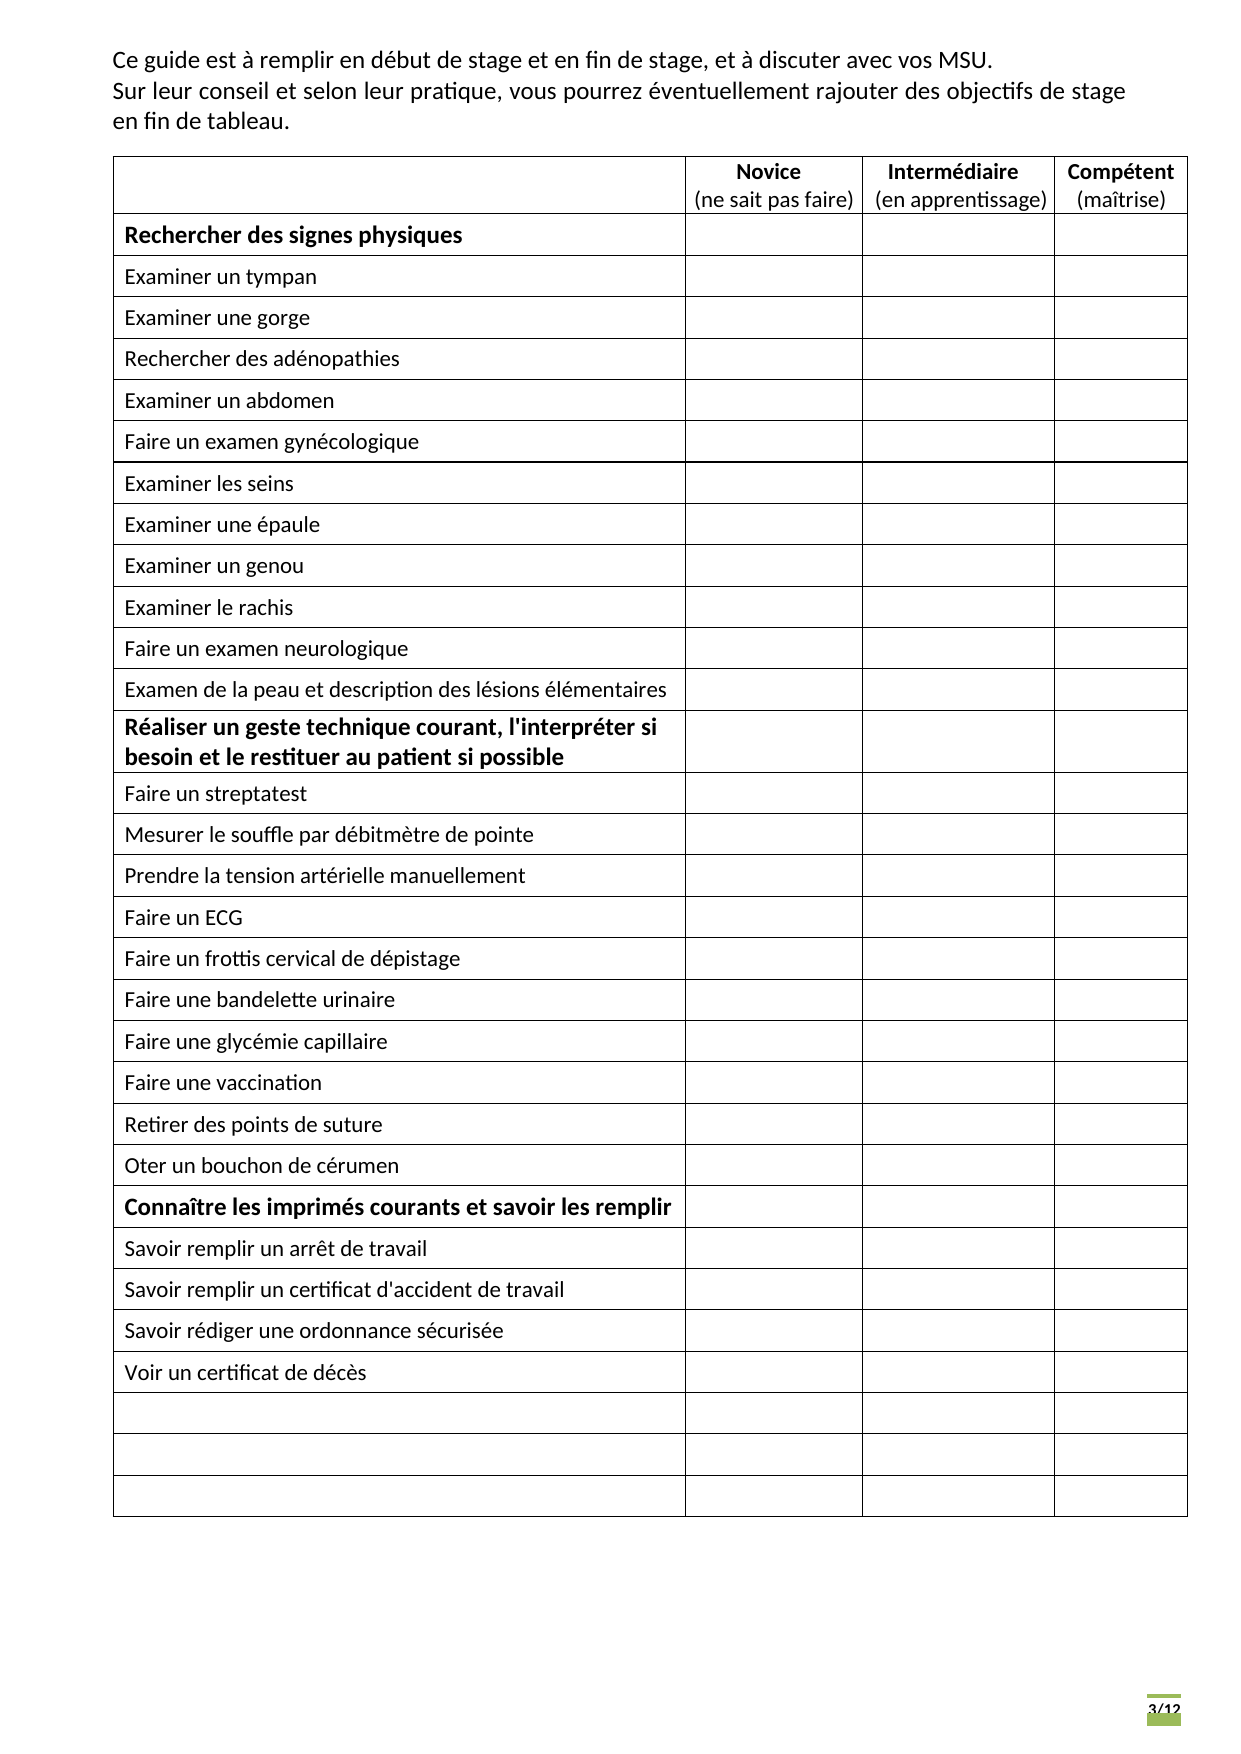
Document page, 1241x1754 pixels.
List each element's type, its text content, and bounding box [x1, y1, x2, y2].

table_cell [863, 545, 1054, 586]
table_cell [1055, 897, 1187, 937]
table_cell [863, 297, 1054, 337]
table_cell [1055, 938, 1187, 978]
table_cell [686, 1434, 862, 1475]
table_cell [1055, 1352, 1187, 1392]
table_cell [1055, 628, 1187, 668]
table_cell Faire un examen neurologique [114, 628, 685, 668]
table_cell Savoir rédiger une ordonnance sécurisée [114, 1310, 685, 1351]
table_cell Savoir remplir un arrêt de travail [114, 1228, 685, 1268]
table_cell [1055, 1476, 1187, 1516]
table_cell [863, 773, 1054, 813]
table_cell [863, 938, 1054, 978]
table_header Intermédiaire (en apprentissage) [863, 157, 1054, 213]
table_cell [1055, 463, 1187, 503]
table_cell [863, 1269, 1054, 1309]
table_cell Prendre la tension artérielle manuellement [114, 855, 685, 896]
table_cell [686, 773, 862, 813]
table_cell [686, 1269, 862, 1309]
table_cell [686, 669, 862, 709]
table_cell [686, 855, 862, 896]
table_cell Rechercher des signes physiques [114, 214, 685, 255]
table_cell [1055, 1186, 1187, 1227]
table_cell [863, 1434, 1054, 1475]
table_cell [1055, 814, 1187, 854]
table_cell [863, 897, 1054, 937]
table_cell [1055, 545, 1187, 586]
table_cell Examiner un abdomen [114, 380, 685, 420]
table_cell Examiner un genou [114, 545, 685, 586]
table_cell Mesurer le souffle par débitmètre de pointe [114, 814, 685, 854]
table_cell Connaître les imprimés courants et savoir les remplir [114, 1186, 685, 1227]
table_cell [1055, 256, 1187, 296]
table_cell [686, 628, 862, 668]
table_cell [863, 628, 1054, 668]
table_cell [863, 1310, 1054, 1351]
table_cell Faire une glycémie capillaire [114, 1021, 685, 1061]
table_cell [1055, 773, 1187, 813]
table_cell [1055, 504, 1187, 544]
table_cell [863, 711, 1054, 772]
table_cell [686, 814, 862, 854]
text Sur leur conseil et selon leur pratique, vous pourrez éventuellement rajouter des objectifs de stage en fin de tableau. [112, 75, 1128, 136]
table_cell [686, 380, 862, 420]
table_cell Faire un examen gynécologique [114, 421, 685, 461]
table_cell Oter un bouchon de cérumen [114, 1145, 685, 1185]
table_cell [863, 855, 1054, 896]
table_cell [863, 669, 1054, 709]
table_cell Faire une bandelette urinaire [114, 980, 685, 1020]
table_header Compétent (maîtrise) [1055, 157, 1187, 213]
table_cell [686, 1186, 862, 1227]
table_cell Retirer des points de suture [114, 1104, 685, 1144]
table_cell [1055, 1021, 1187, 1061]
table_cell [1055, 855, 1187, 896]
table_cell [1055, 587, 1187, 627]
table_cell [863, 421, 1054, 461]
table_cell [1055, 297, 1187, 337]
table_cell Faire un ECG [114, 897, 685, 937]
table_cell [686, 711, 862, 772]
table_cell Examiner les seins [114, 463, 685, 503]
table_cell [686, 504, 862, 544]
table_cell [686, 587, 862, 627]
table_cell [1055, 339, 1187, 379]
table_cell [1055, 380, 1187, 420]
table_cell Savoir remplir un certificat d'accident de travail [114, 1269, 685, 1309]
table_cell [1055, 1310, 1187, 1351]
table_header Novice (ne sait pas faire) [686, 157, 862, 213]
table_cell Examiner le rachis [114, 587, 685, 627]
table_cell [686, 1310, 862, 1351]
table_cell [863, 1228, 1054, 1268]
table_cell [686, 1145, 862, 1185]
table_cell [1055, 711, 1187, 772]
table_cell [686, 1352, 862, 1392]
table_cell [114, 1393, 685, 1433]
table_cell [1055, 214, 1187, 255]
table_cell [686, 897, 862, 937]
table_cell [686, 1228, 862, 1268]
table_cell [863, 1352, 1054, 1392]
table_cell [1055, 1434, 1187, 1475]
table_cell [686, 545, 862, 586]
table_cell Examiner un tympan [114, 256, 685, 296]
table_cell Réaliser un geste technique courant, l'interpréter si besoin et le restituer au patient si possible [114, 711, 685, 772]
table_cell Faire une vaccination [114, 1062, 685, 1102]
table_cell [686, 297, 862, 337]
table_cell [1055, 1062, 1187, 1102]
table_cell Examen de la peau et description des lésions élémentaires [114, 669, 685, 709]
table_cell [686, 256, 862, 296]
table_cell [863, 587, 1054, 627]
table_cell [686, 339, 862, 379]
table_cell [1055, 1145, 1187, 1185]
table_cell [863, 814, 1054, 854]
table_cell Examiner une épaule [114, 504, 685, 544]
table_cell Faire un streptatest [114, 773, 685, 813]
table_cell [686, 463, 862, 503]
table_cell [863, 339, 1054, 379]
table_cell [686, 214, 862, 255]
table_header [114, 157, 685, 213]
table_cell [863, 1393, 1054, 1433]
table_cell [1055, 421, 1187, 461]
table_cell [686, 1021, 862, 1061]
table_cell [863, 980, 1054, 1020]
table_cell Examiner une gorge [114, 297, 685, 337]
table_cell [686, 980, 862, 1020]
table_cell [114, 1434, 685, 1475]
table_cell Voir un certificat de décès [114, 1352, 685, 1392]
table_cell Rechercher des adénopathies [114, 339, 685, 379]
table_cell [863, 256, 1054, 296]
table_cell [1055, 1269, 1187, 1309]
table_cell [114, 1476, 685, 1516]
table_cell [686, 1393, 862, 1433]
table_cell [686, 1104, 862, 1144]
table_cell [863, 214, 1054, 255]
text Ce guide est à remplir en début de stage et en fin de stage, et à discuter avec vos MSU. [112, 44, 1128, 75]
table_cell [863, 1062, 1054, 1102]
table_cell [1055, 669, 1187, 709]
table_cell [686, 938, 862, 978]
table_cell [1055, 1104, 1187, 1144]
table_cell [863, 1145, 1054, 1185]
table_cell [863, 463, 1054, 503]
table_cell [1055, 1228, 1187, 1268]
table_cell [863, 504, 1054, 544]
table_cell [863, 1104, 1054, 1144]
table_cell [686, 1062, 862, 1102]
table_cell Faire un frottis cervical de dépistage [114, 938, 685, 978]
table_cell [863, 1186, 1054, 1227]
table_cell [1055, 980, 1187, 1020]
table_cell [686, 1476, 862, 1516]
table_cell [863, 1476, 1054, 1516]
table_cell [863, 1021, 1054, 1061]
table_cell [863, 380, 1054, 420]
table_cell [1055, 1393, 1187, 1433]
table_cell [686, 421, 862, 461]
